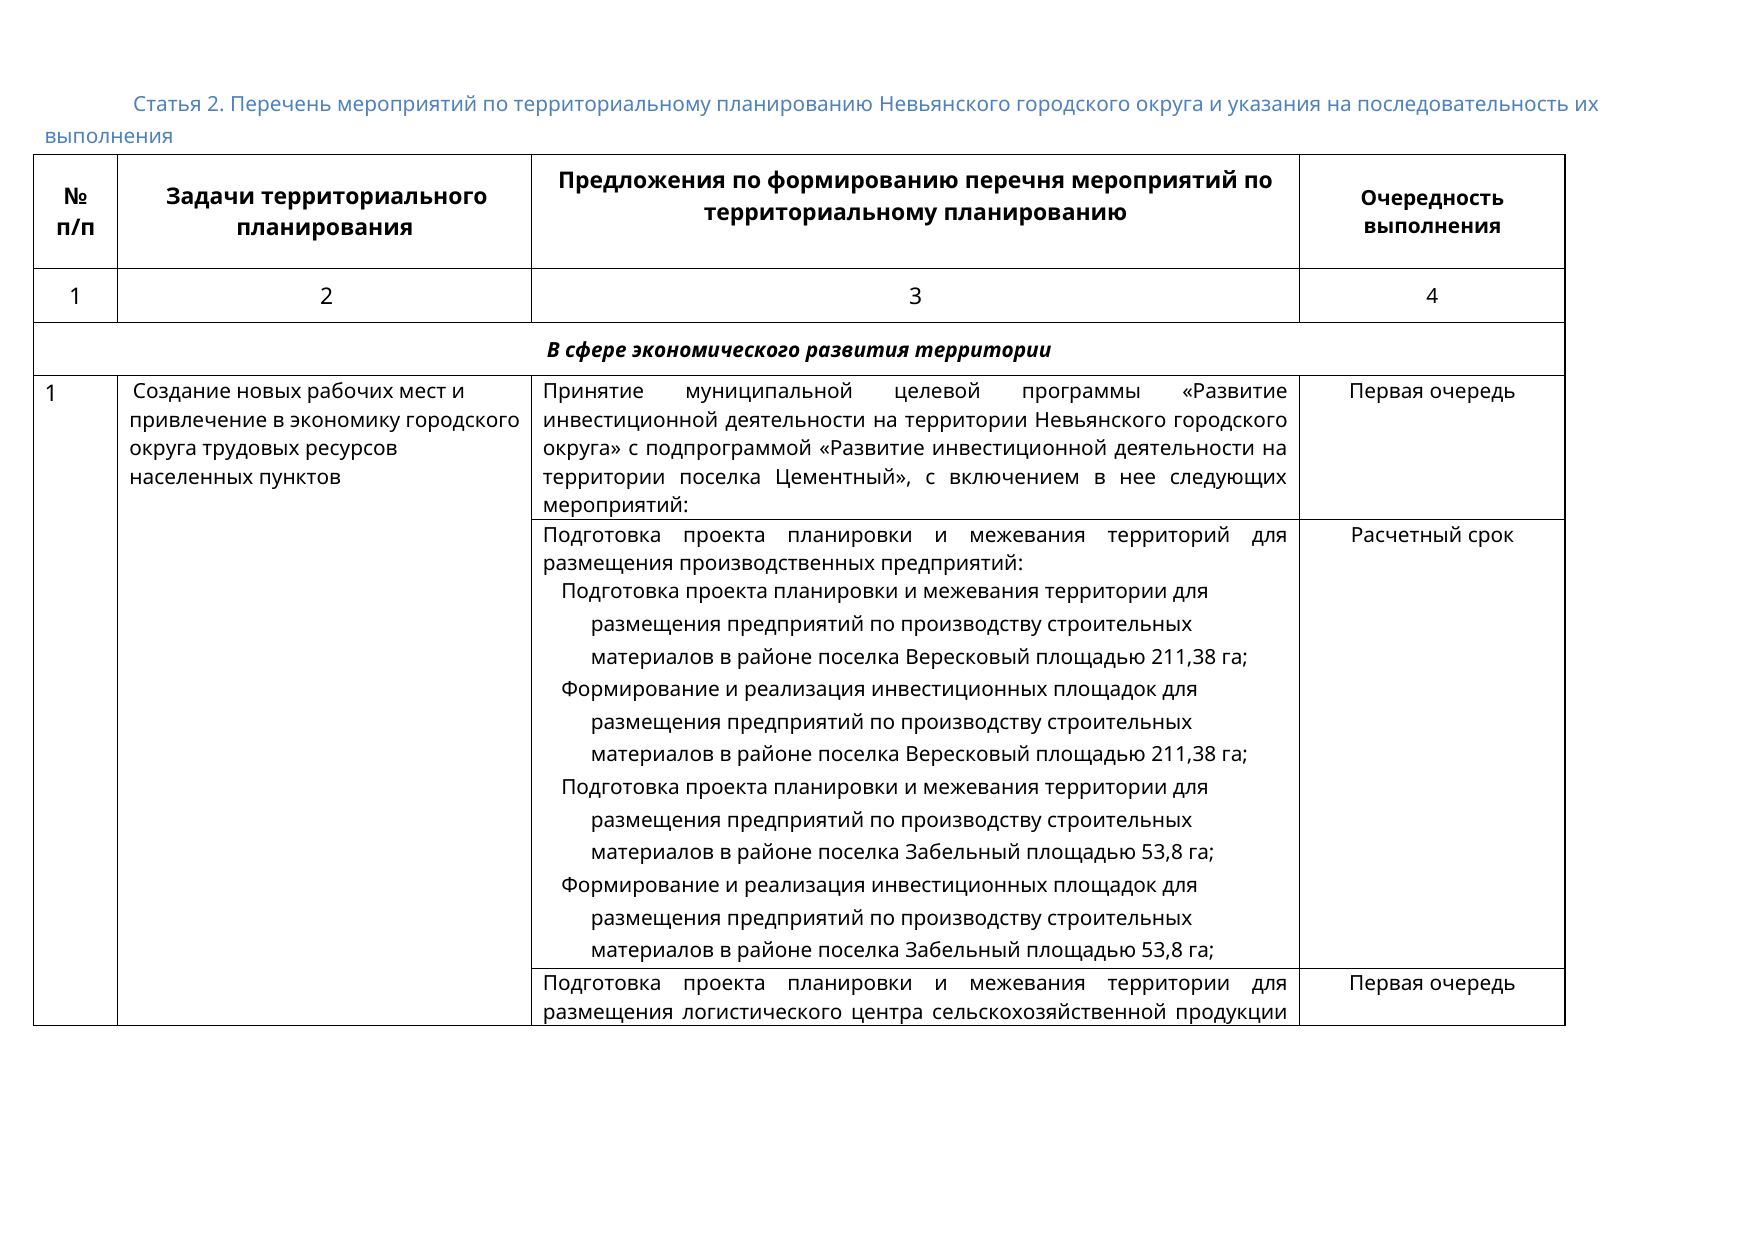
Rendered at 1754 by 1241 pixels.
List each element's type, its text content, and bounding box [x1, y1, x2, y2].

table_header Предложения по формированию перечня мероприятий по территориальному планированию [532, 155, 1299, 268]
table_cell Создание новых рабочих мест и привлечение в экономику городского округа трудовых ресурсов населенных пунктов [118, 376, 531, 1025]
table_header Задачи территориального планирования [118, 155, 531, 268]
table_cell 4 [1300, 269, 1564, 322]
table_cell Первая очередь [1300, 969, 1564, 1025]
table_cell 1 [34, 269, 117, 322]
table_cell В сфере экономического развития территории [34, 323, 1564, 375]
table_header № п/п [34, 155, 117, 268]
table_cell 1 [34, 376, 117, 1025]
table_cell 3 [532, 269, 1299, 322]
table_header Очередность выполнения [1300, 155, 1564, 268]
table_cell Принятие муниципальной целевой программы «Развитие инвестиционной деятельности на территории Невьянского городского округа» с подпрограммой «Развитие инвестиционной деятельности на территории поселка Цементный», с включением в нее следующих мероприятий: [532, 376, 1299, 519]
text Статья 2. Перечень мероприятий по территориальному планированию Невьянского городского округа и указания на последовательность их выполнения [44, 89, 1665, 150]
table_cell Расчетный срок [1300, 520, 1564, 967]
table_cell Подготовка проекта планировки и межевания территорий для размещения производственных предприятий: Подготовка проекта планировки и межевания территории для размещения предприятий по производству строительных материалов в районе поселка Вересковый площадью 211,38 га; Формирование и реализация инвестиционных площадок для размещения предприятий по производству строительных материалов в районе поселка Вересковый площадью 211,38 га; Подготовка проекта планировки и межевания территории для размещения предприятий по производству строительных материалов в районе поселка Забельный площадью 53,8 га; Формирование и реализация инвестиционных площадок для размещения предприятий по производству строительных материалов в районе поселка Забельный площадью 53,8 га; [532, 520, 1299, 967]
table_cell 2 [118, 269, 531, 322]
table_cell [532, 969, 1299, 1025]
table_cell Первая очередь [1300, 376, 1564, 519]
